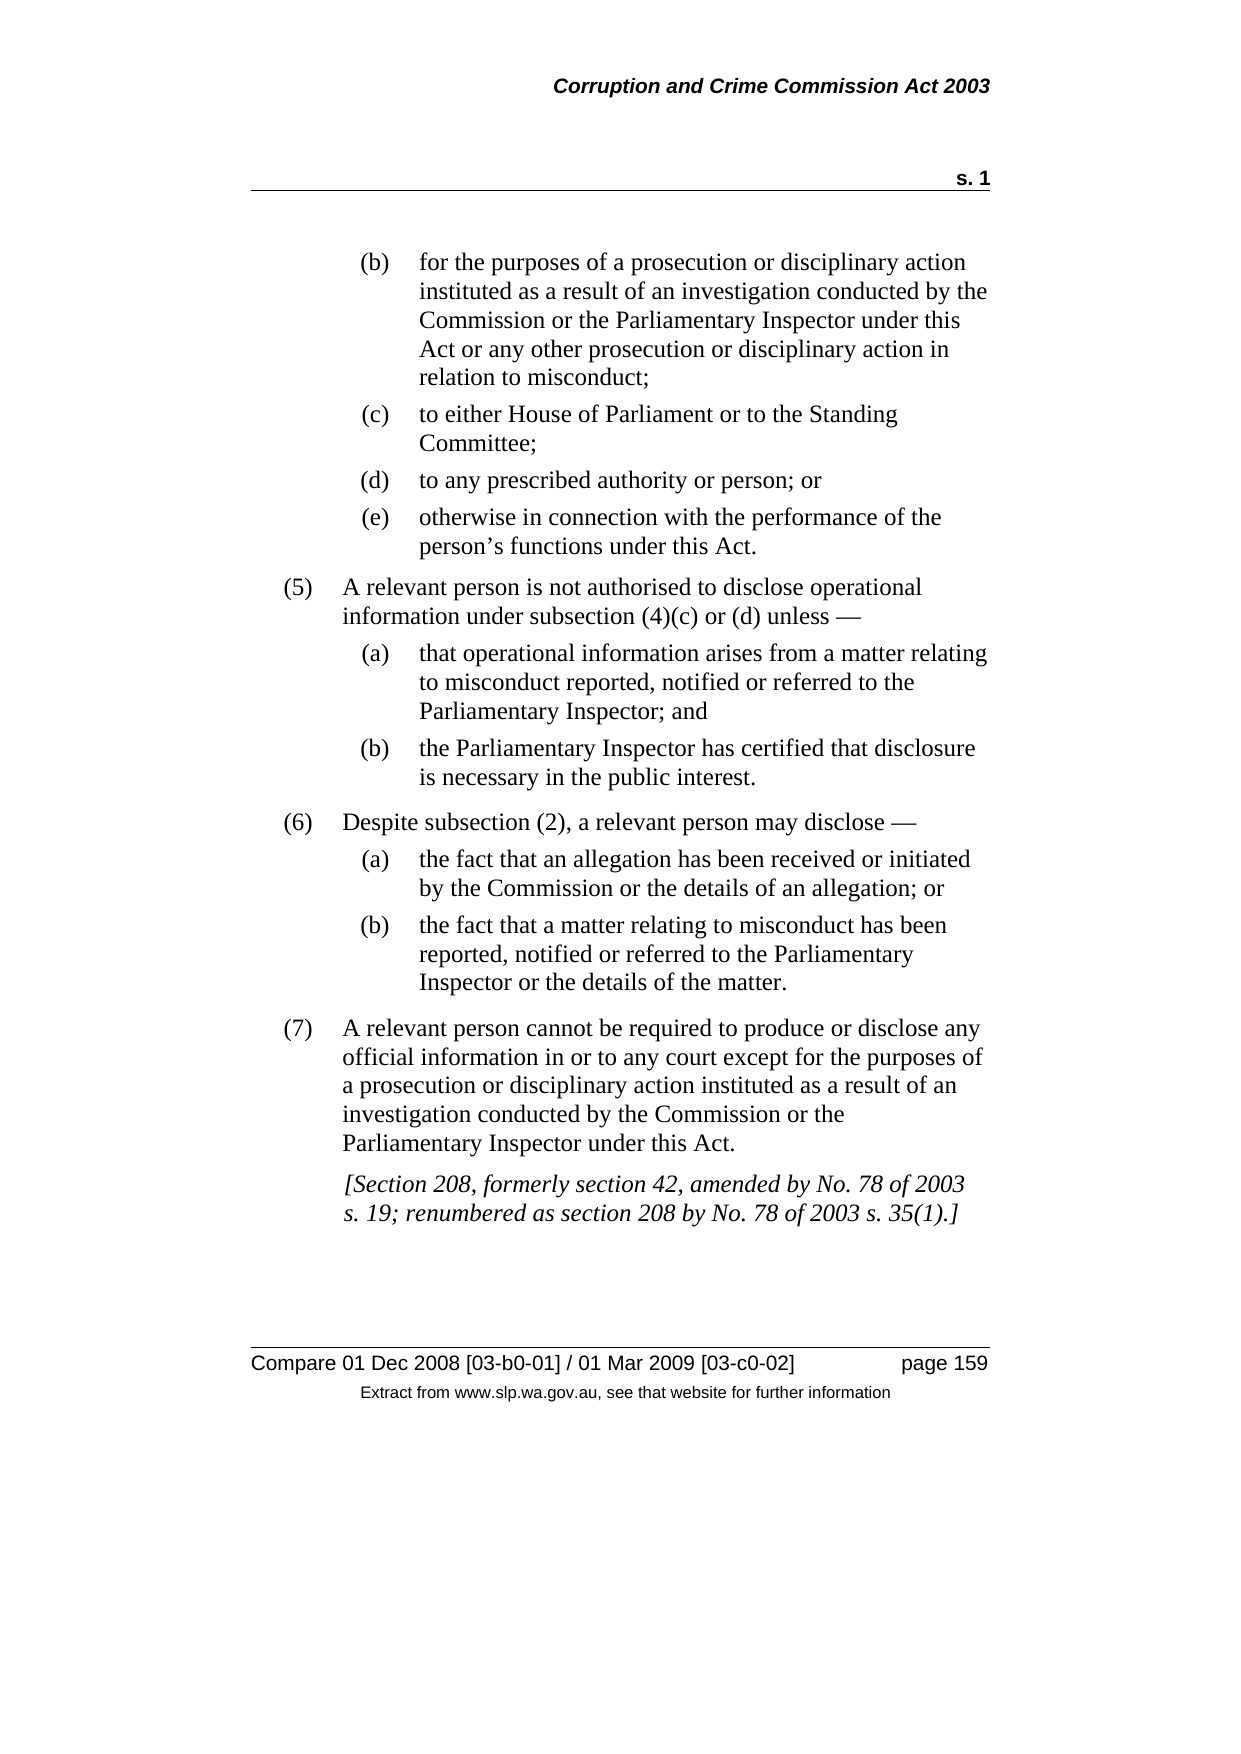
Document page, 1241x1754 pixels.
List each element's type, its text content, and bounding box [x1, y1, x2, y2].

text (5) A relevant person is not authorised to disclose operational information under subsection (4)(c) or (d) unless — [251, 572, 990, 630]
text (a) the fact that an allegation has been received or initiated by the Commission or the details of an allegation; or [251, 844, 990, 902]
text (b) for the purposes of a prosecution or disciplinary action instituted as a result of an investigation conducted by the Commission or the Parliamentary Inspector under this Act or any other prosecution or disciplinary action in relation to misconduct; [251, 247, 990, 391]
text (b) the fact that a matter relating to misconduct has been reported, notified or referred to the Parliamentary Inspector or the details of the matter. [251, 910, 990, 996]
text (7) A relevant person cannot be required to produce or disclose any official information in or to any court except for the purposes of a prosecution or disciplinary action instituted as a result of an investigation conducted by the Commission or the Parliamentary Inspector under this Act. [251, 1013, 990, 1157]
text (d) to any prescribed authority or person; or [251, 465, 990, 494]
text (6) Despite subsection (2), a relevant person may disclose — [251, 807, 990, 836]
text (b) the Parliamentary Inspector has certified that disclosure is necessary in the public interest. [251, 733, 990, 790]
text (a) that operational information arises from a matter relating to misconduct reported, notified or referred to the Parliamentary Inspector; and [251, 638, 990, 724]
text (e) otherwise in connection with the performance of the person’s functions under this Act. [251, 502, 990, 560]
text [Section 208, formerly section 42, amended by No. 78 of 2003 s. 19; renumbered as section 208 by No. 78 of 2003 s. 35(1).] [251, 1169, 990, 1227]
text (c) to either House of Parliament or to the Standing Committee; [251, 399, 990, 457]
